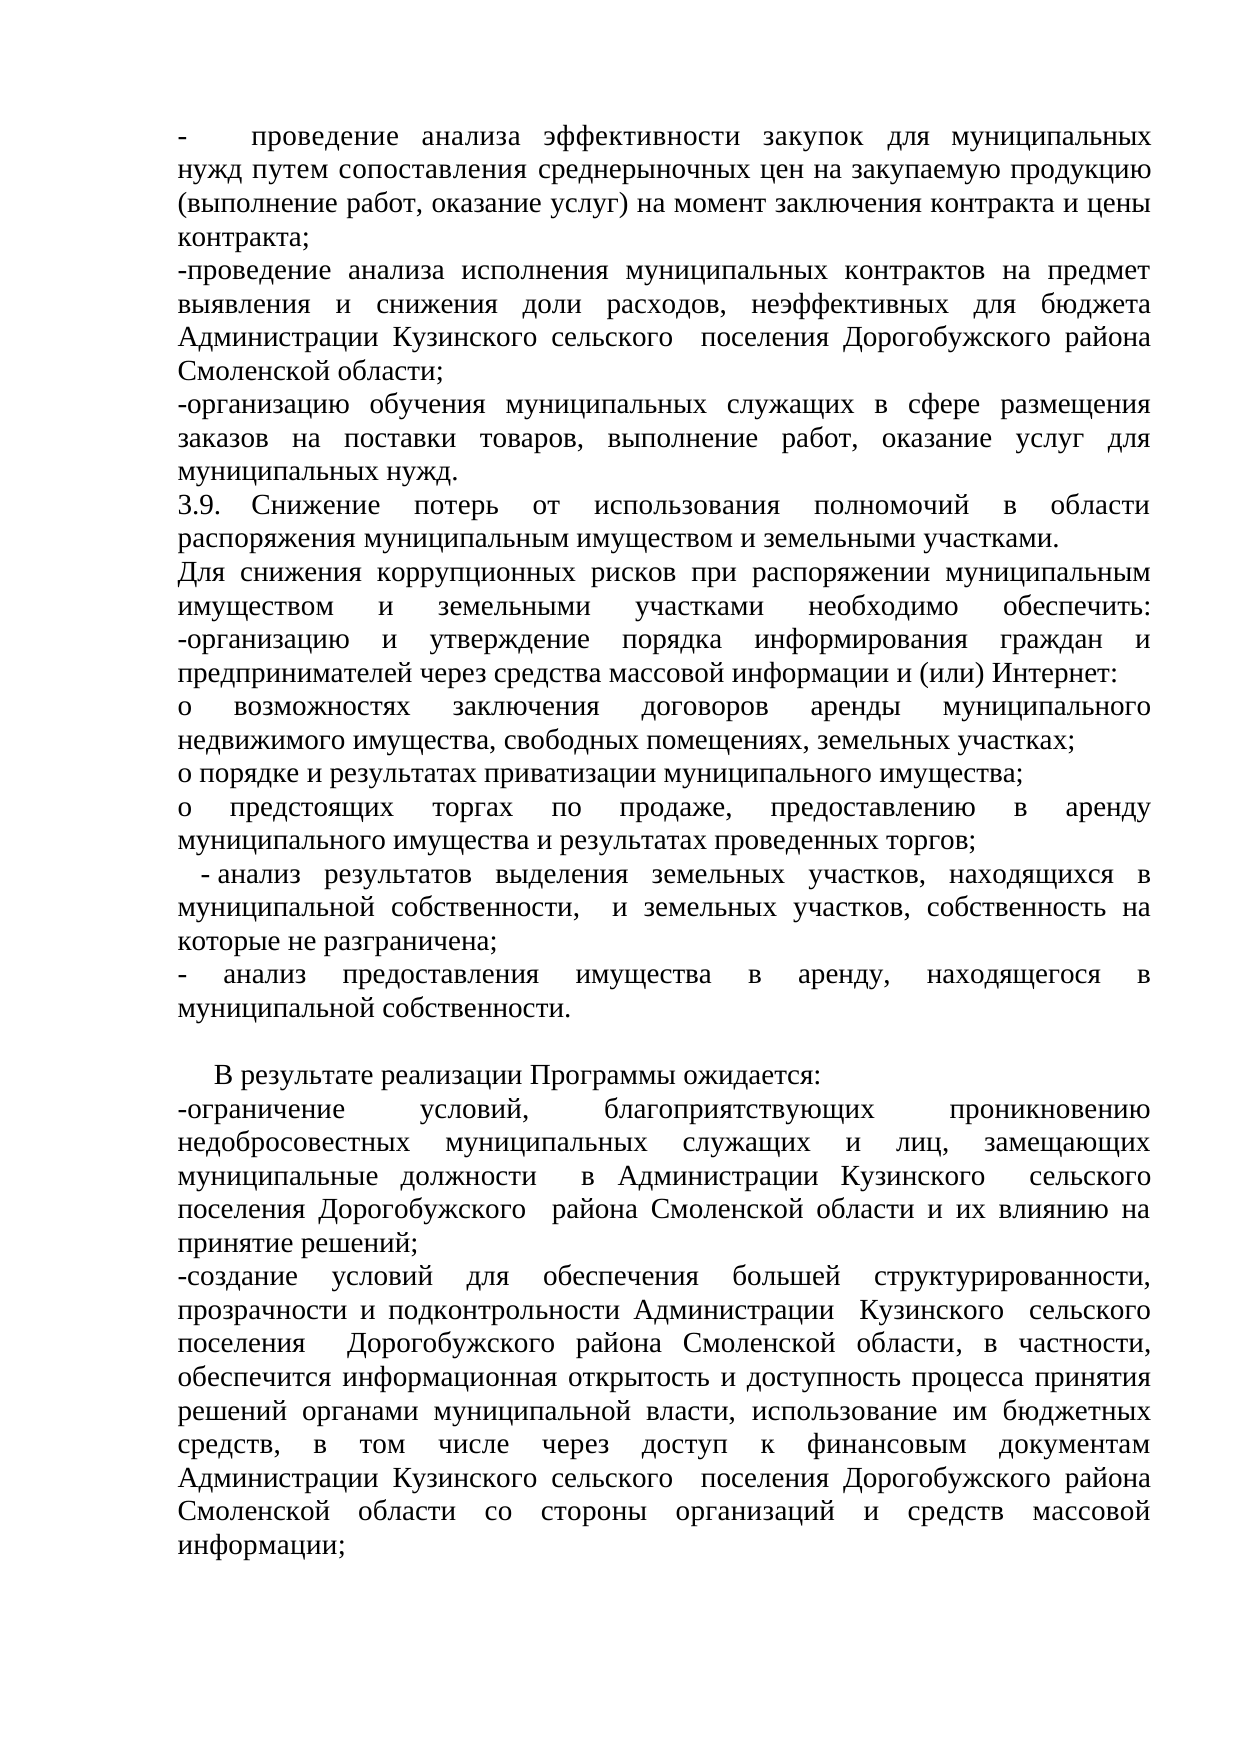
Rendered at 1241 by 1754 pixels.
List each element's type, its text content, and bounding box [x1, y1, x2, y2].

text - анализ результатов выделения земельных участков, находящихся в муниципальной собственности, и земельных участков, собственность на которые не разграничена; [177, 856, 1152, 957]
text 3.9. Снижение потерь от использования полномочий в области распоряжения муниципальным имуществом и земельными участками. [177, 487, 1152, 554]
text - анализ предоставления имущества в аренду, находящегося в муниципальной собственности. [177, 957, 1152, 1024]
text -создание условий для обеспечения большей структурированности, прозрачности и подконтрольности Администрации Кузинского сельского поселения Дорогобужского района Смоленской области, в частности, обеспечится информационная открытость и доступность процесса принятия решений органами муниципальной власти, использование им бюджетных средств, в том числе через доступ к финансовым документам Администрации Кузинского сельского поселения Дорогобужского района Смоленской области со стороны организаций и средств массовой информации; [177, 1258, 1152, 1560]
text В результате реализации Программы ожидается: [177, 1057, 1152, 1091]
text -ограничение условий, благоприятствующих проникновению недобросовестных муниципальных служащих и лиц, замещающих муниципальные должности в Администрации Кузинского сельского поселения Дорогобужского района Смоленской области и их влиянию на принятие решений; [177, 1091, 1152, 1258]
text о порядке и результатах приватизации муниципального имущества; [177, 755, 1152, 789]
text -организацию обучения муниципальных служащих в сфере размещения заказов на поставки товаров, выполнение работ, оказание услуг для муниципальных нужд. [177, 386, 1152, 487]
text о предстоящих торгах по продаже, предоставлению в аренду муниципального имущества и результатах проведенных торгов; [177, 789, 1152, 856]
text - проведение анализа эффективности закупок для муниципальных нужд путем сопоставления среднерыночных цен на закупаемую продукцию (выполнение работ, оказание услуг) на момент заключения контракта и цены контракта; [177, 118, 1152, 252]
text Для снижения коррупционных рисков при распоряжении муниципальным имуществом и земельными участками необходимо обеспечить: -организацию и утверждение порядка информирования граждан и предпринимателей через средства массовой информации и (или) Интернет: [177, 554, 1152, 688]
text -проведение анализа исполнения муниципальных контрактов на предмет выявления и снижения доли расходов, неэффективных для бюджета Администрации Кузинского сельского поселения Дорогобужского района Смоленской области; [177, 252, 1152, 386]
text о возможностях заключения договоров аренды муниципального недвижимого имущества, свободных помещениях, земельных участках; [177, 688, 1152, 755]
